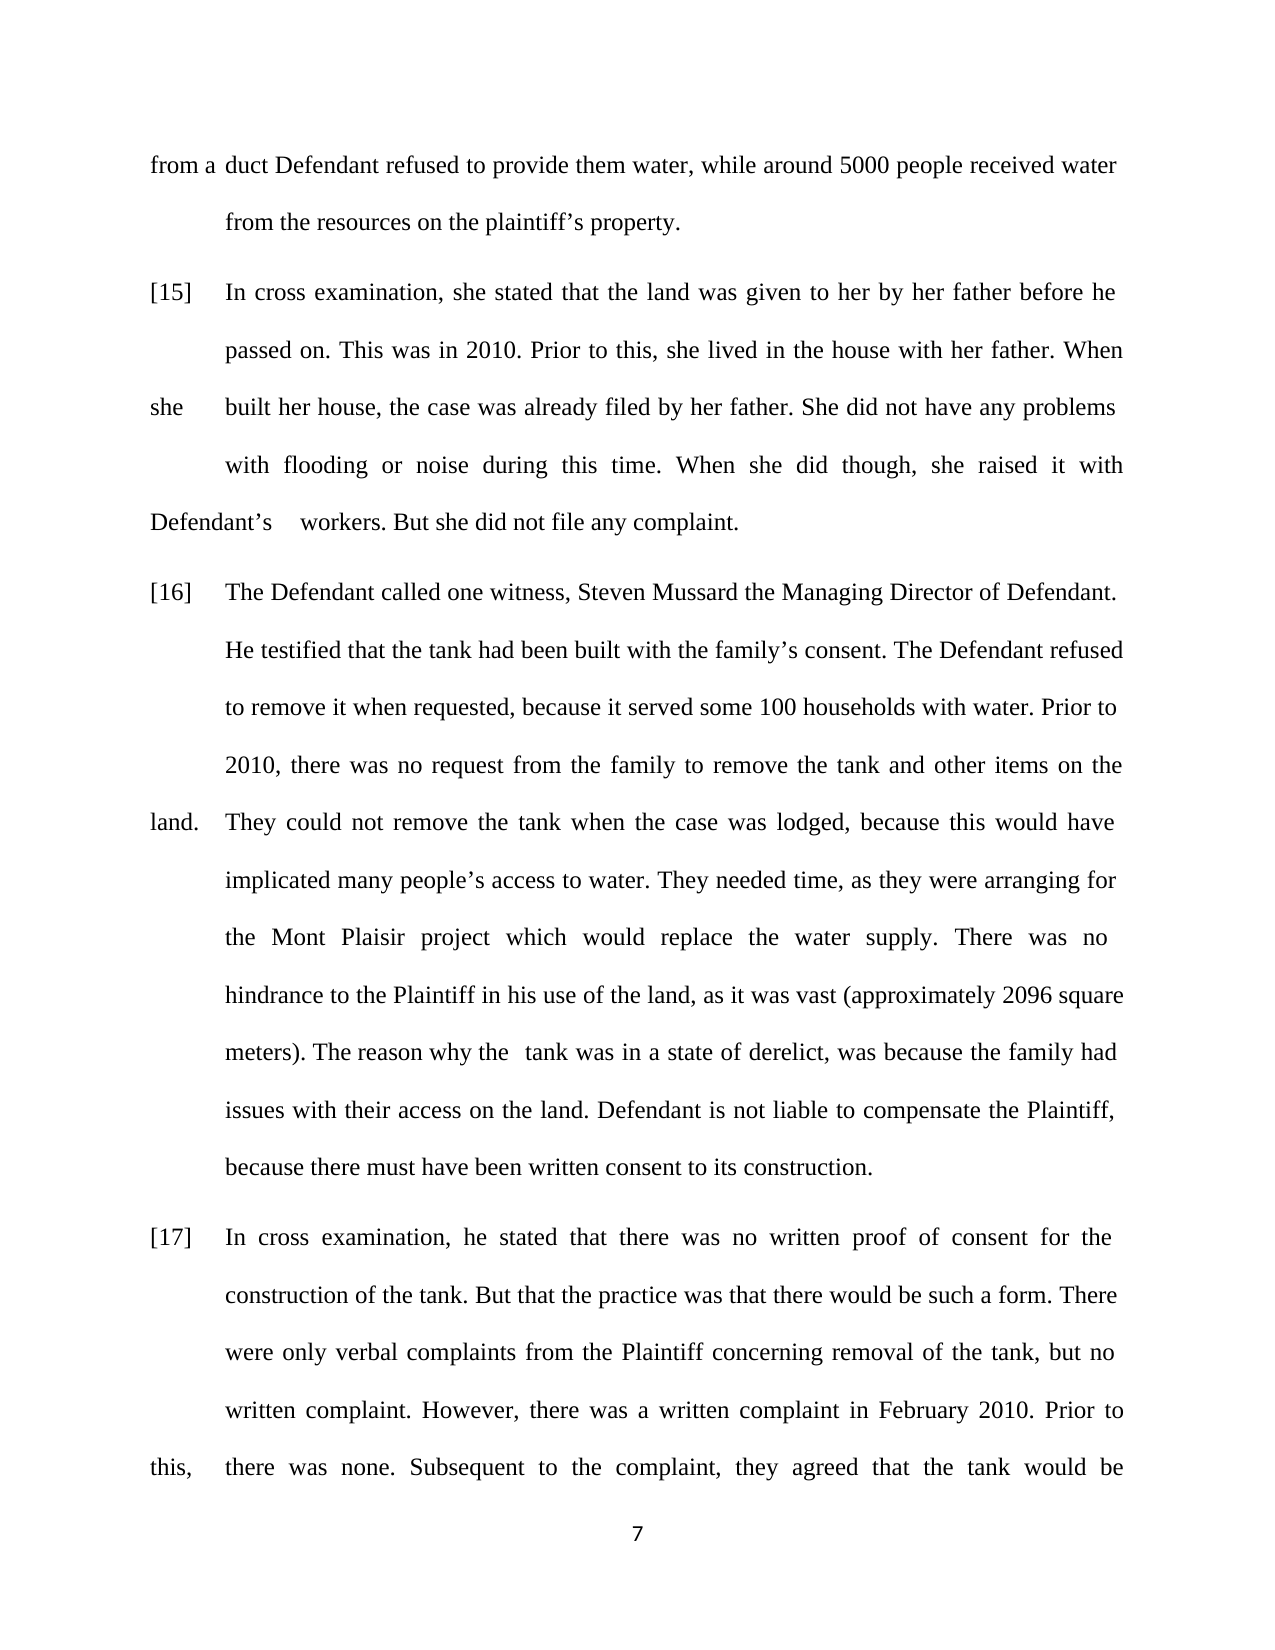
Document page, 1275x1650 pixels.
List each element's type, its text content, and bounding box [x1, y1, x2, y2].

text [150, 1222, 1125, 1481]
text [16] The Defendant called one witness, Steven Mussard the Managing Director of Defendant. He testified that the tank had been built with the family’s consent. The Defendant refused to remove it when requested, because it served some 100 households with water. Prior to 2010, there was no request from the family to remove the tank and other items on the land. They could not remove the tank when the case was lodged, because this would have implicated many people’s access to water. They needed time, as they were arranging for the Mont Plaisir project which would replace the water supply. There was no hindrance to the Plaintiff in his use of the land, as it was vast (approximately 2096 square meters). The reason why the tank was in a state of derelict, was because the family had issues with their access on the land. Defendant is not liable to compensate the Plaintiff, because there must have been written consent to its construction. [150, 577, 1125, 1181]
text [15] In cross examination, she stated that the land was given to her by her father before he passed on. This was in 2010. Prior to this, she lived in the house with her father. When she built her house, the case was already filed by her father. She did not have any problems with flooding or noise during this time. When she did though, she raised it with Defendant’s workers. But she did not file any complaint. [150, 277, 1125, 536]
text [150, 150, 1125, 236]
